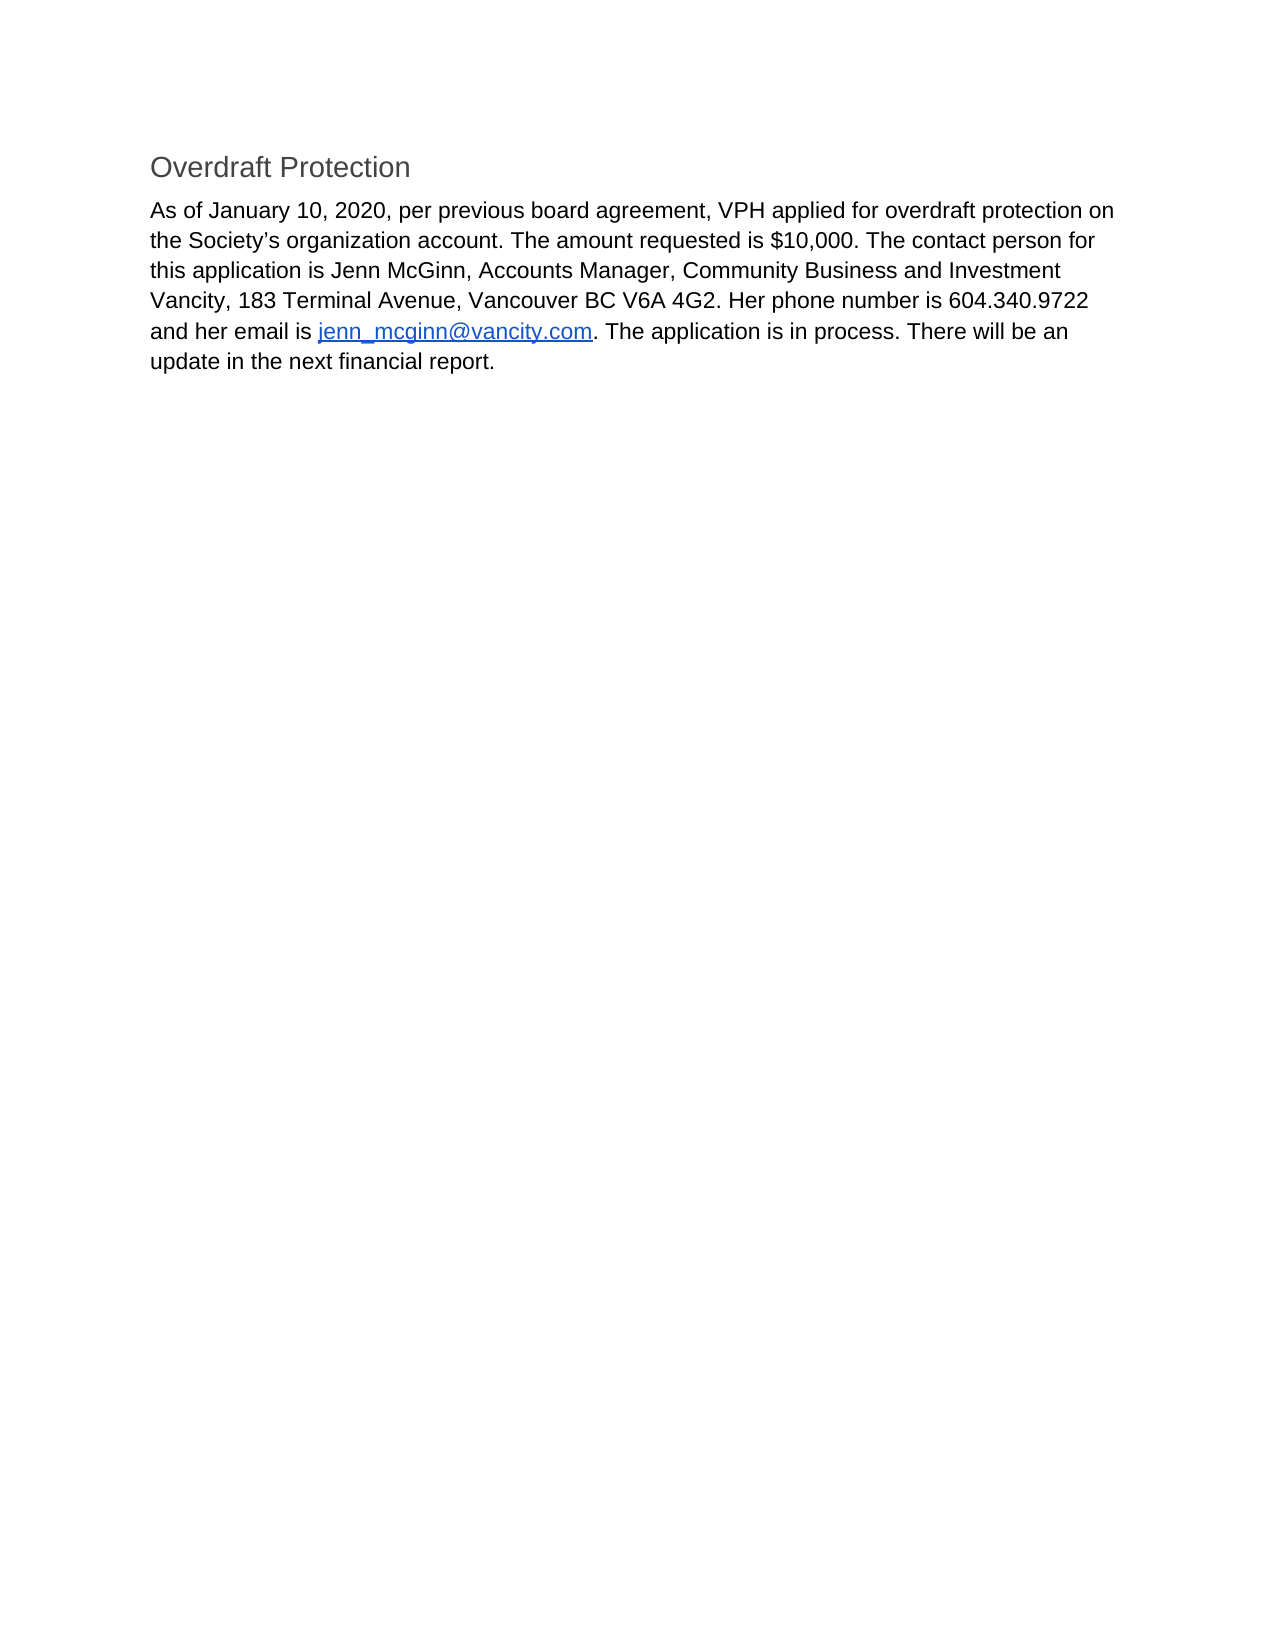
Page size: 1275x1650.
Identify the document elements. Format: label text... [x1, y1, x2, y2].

subtitle Overdraft Protection [150, 150, 1125, 183]
text As of January 10, 2020, per previous board agreement, VPH applied for overdraft protection on the Society’s organization account. The amount requested is $10,000. The contact person for this application is Jenn McGinn, Accounts Manager, Community Business and Investment Vancity, 183 Terminal Avenue, Vancouver BC V6A 4G2. Her phone number is 604.340.9722 and her email is jenn_mcginn@vancity.com. The application is in process. There will be an update in the next financial report. [150, 197, 1125, 374]
